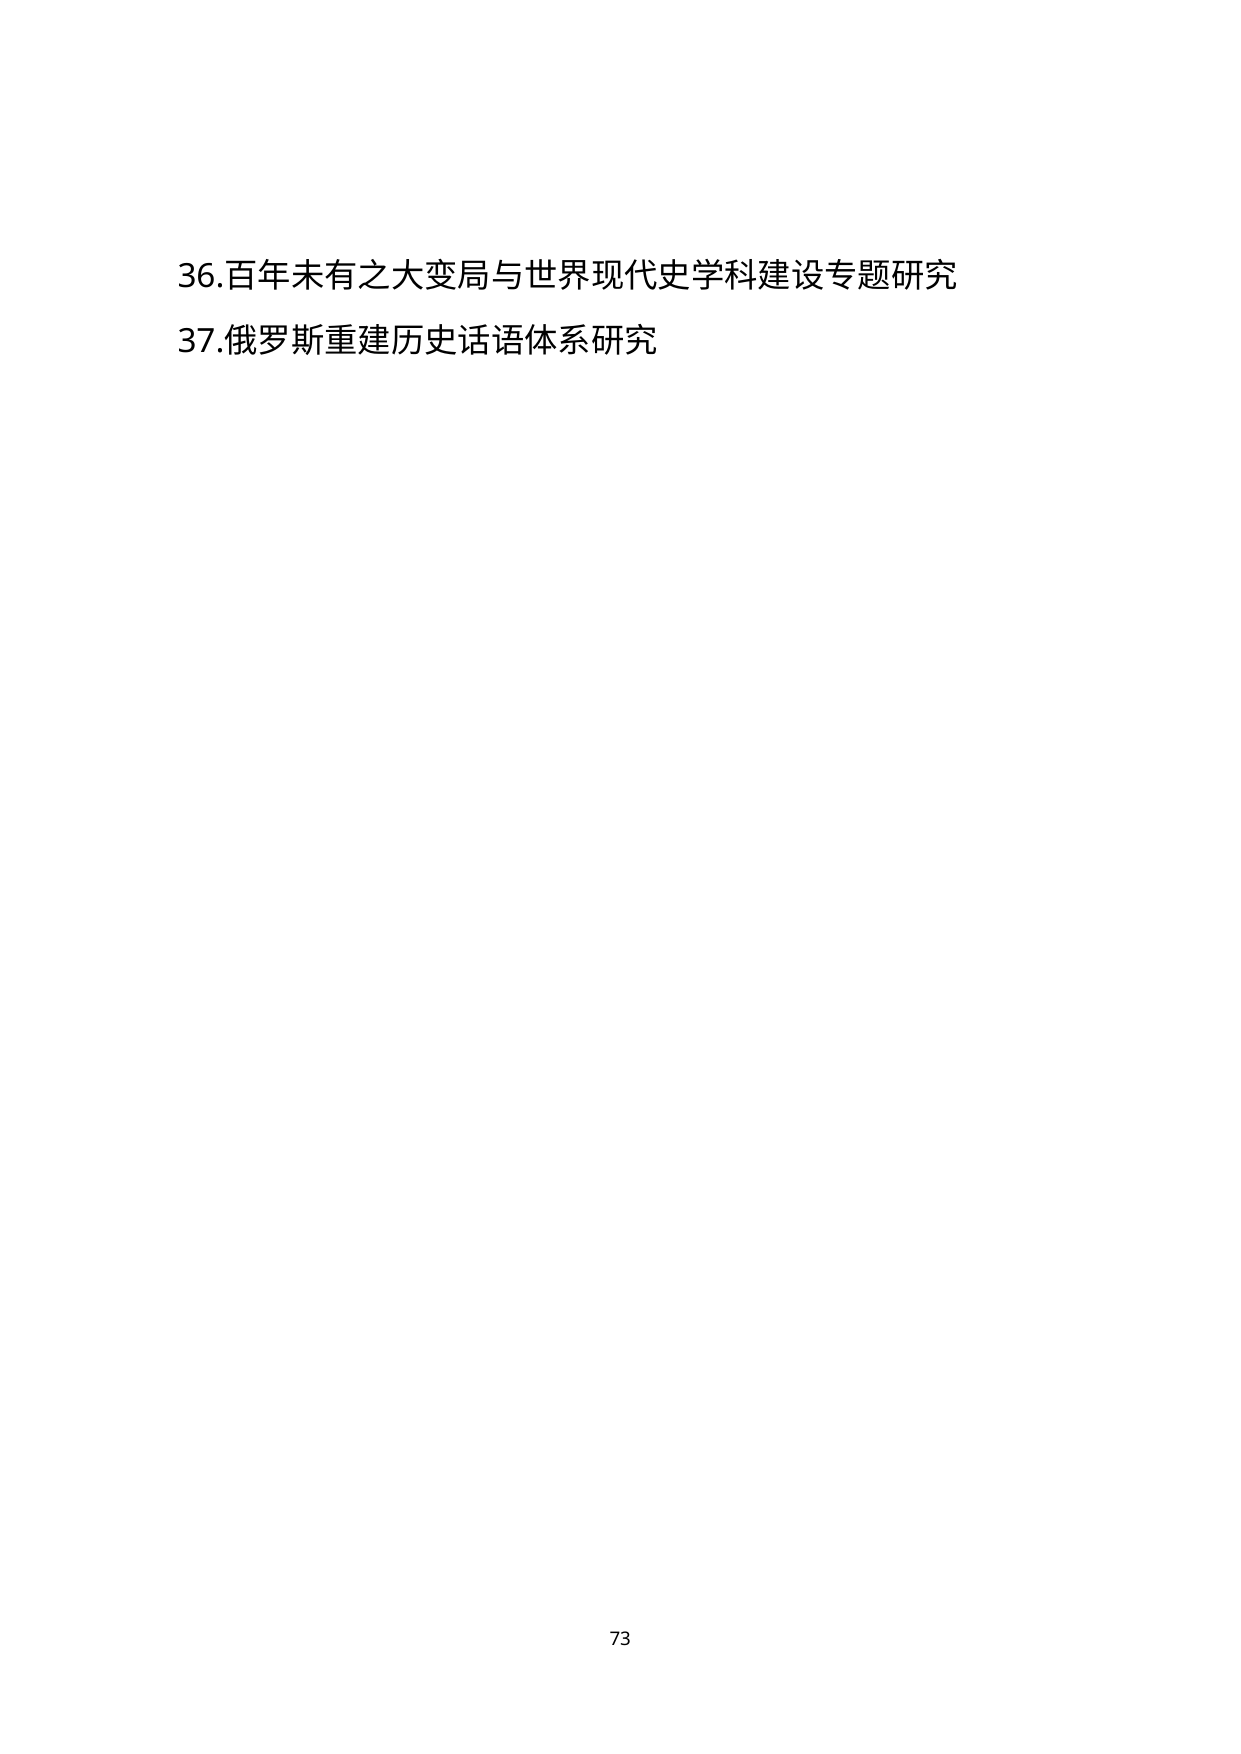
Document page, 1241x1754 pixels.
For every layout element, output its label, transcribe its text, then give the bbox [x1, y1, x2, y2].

text 37.俄罗斯重建历史话语体系研究 [177, 305, 1063, 370]
text 36.百年未有之大变局与世界现代史学科建设专题研究 [177, 240, 1063, 305]
